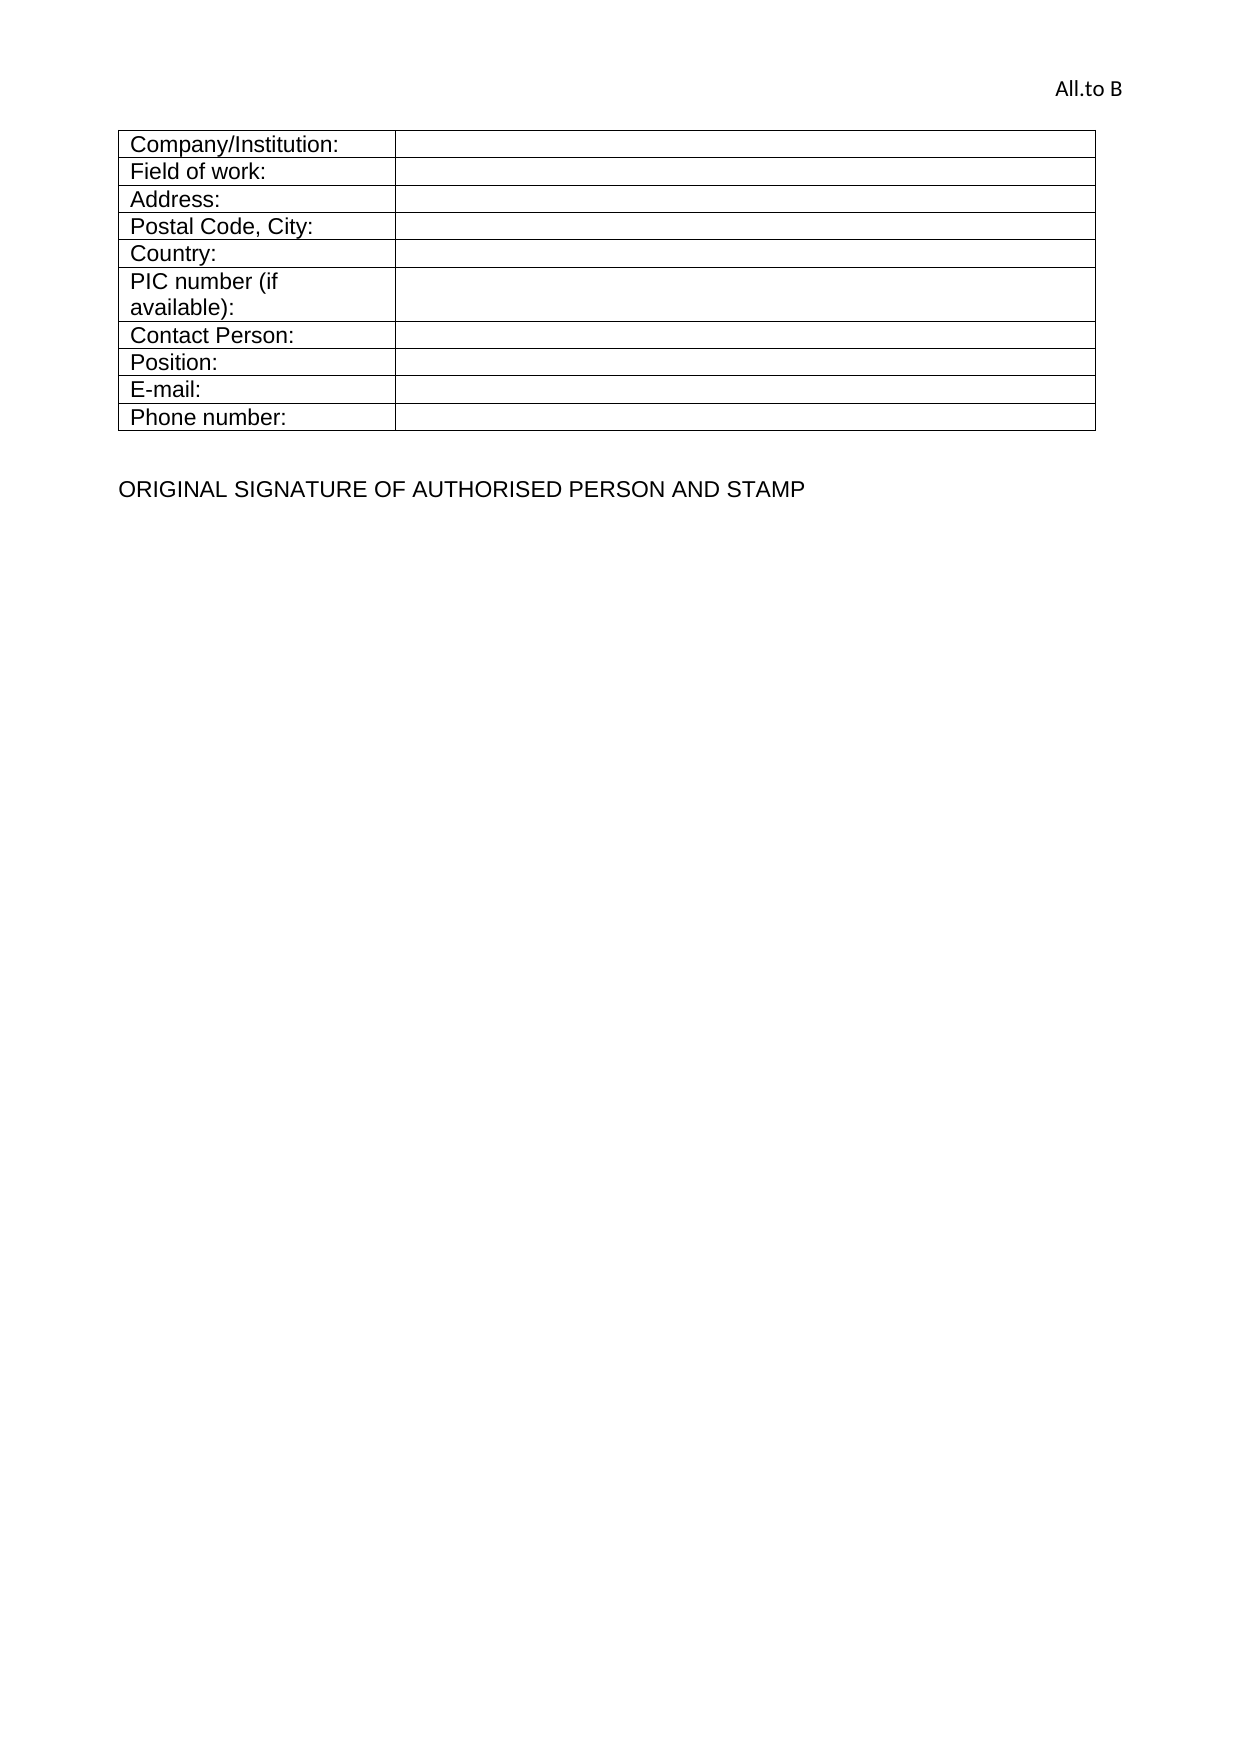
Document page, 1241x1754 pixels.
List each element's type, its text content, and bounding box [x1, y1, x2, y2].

table_cell [396, 186, 1095, 212]
table_cell Field of work: [119, 158, 395, 184]
table_cell [396, 322, 1095, 348]
table_cell E-mail: [119, 376, 395, 403]
table_cell [396, 376, 1095, 403]
table_cell [396, 240, 1095, 267]
table_cell Phone number: [119, 404, 395, 430]
table_cell Contact Person: [119, 322, 395, 348]
table_cell [396, 404, 1095, 430]
table_cell Country: [119, 240, 395, 267]
table_cell [396, 158, 1095, 184]
table_header [396, 131, 1095, 157]
table_cell [396, 268, 1095, 321]
table_header Company/Institution: [119, 131, 395, 157]
table_cell [396, 213, 1095, 239]
text ORIGINAL SIGNATURE OF AUTHORISED PERSON AND STAMP [118, 476, 1122, 503]
table_cell PIC number (if available): [119, 268, 395, 321]
table_cell Postal Code, City: [119, 213, 395, 239]
table_cell Position: [119, 349, 395, 375]
table_cell Address: [119, 186, 395, 212]
table_cell [396, 349, 1095, 375]
